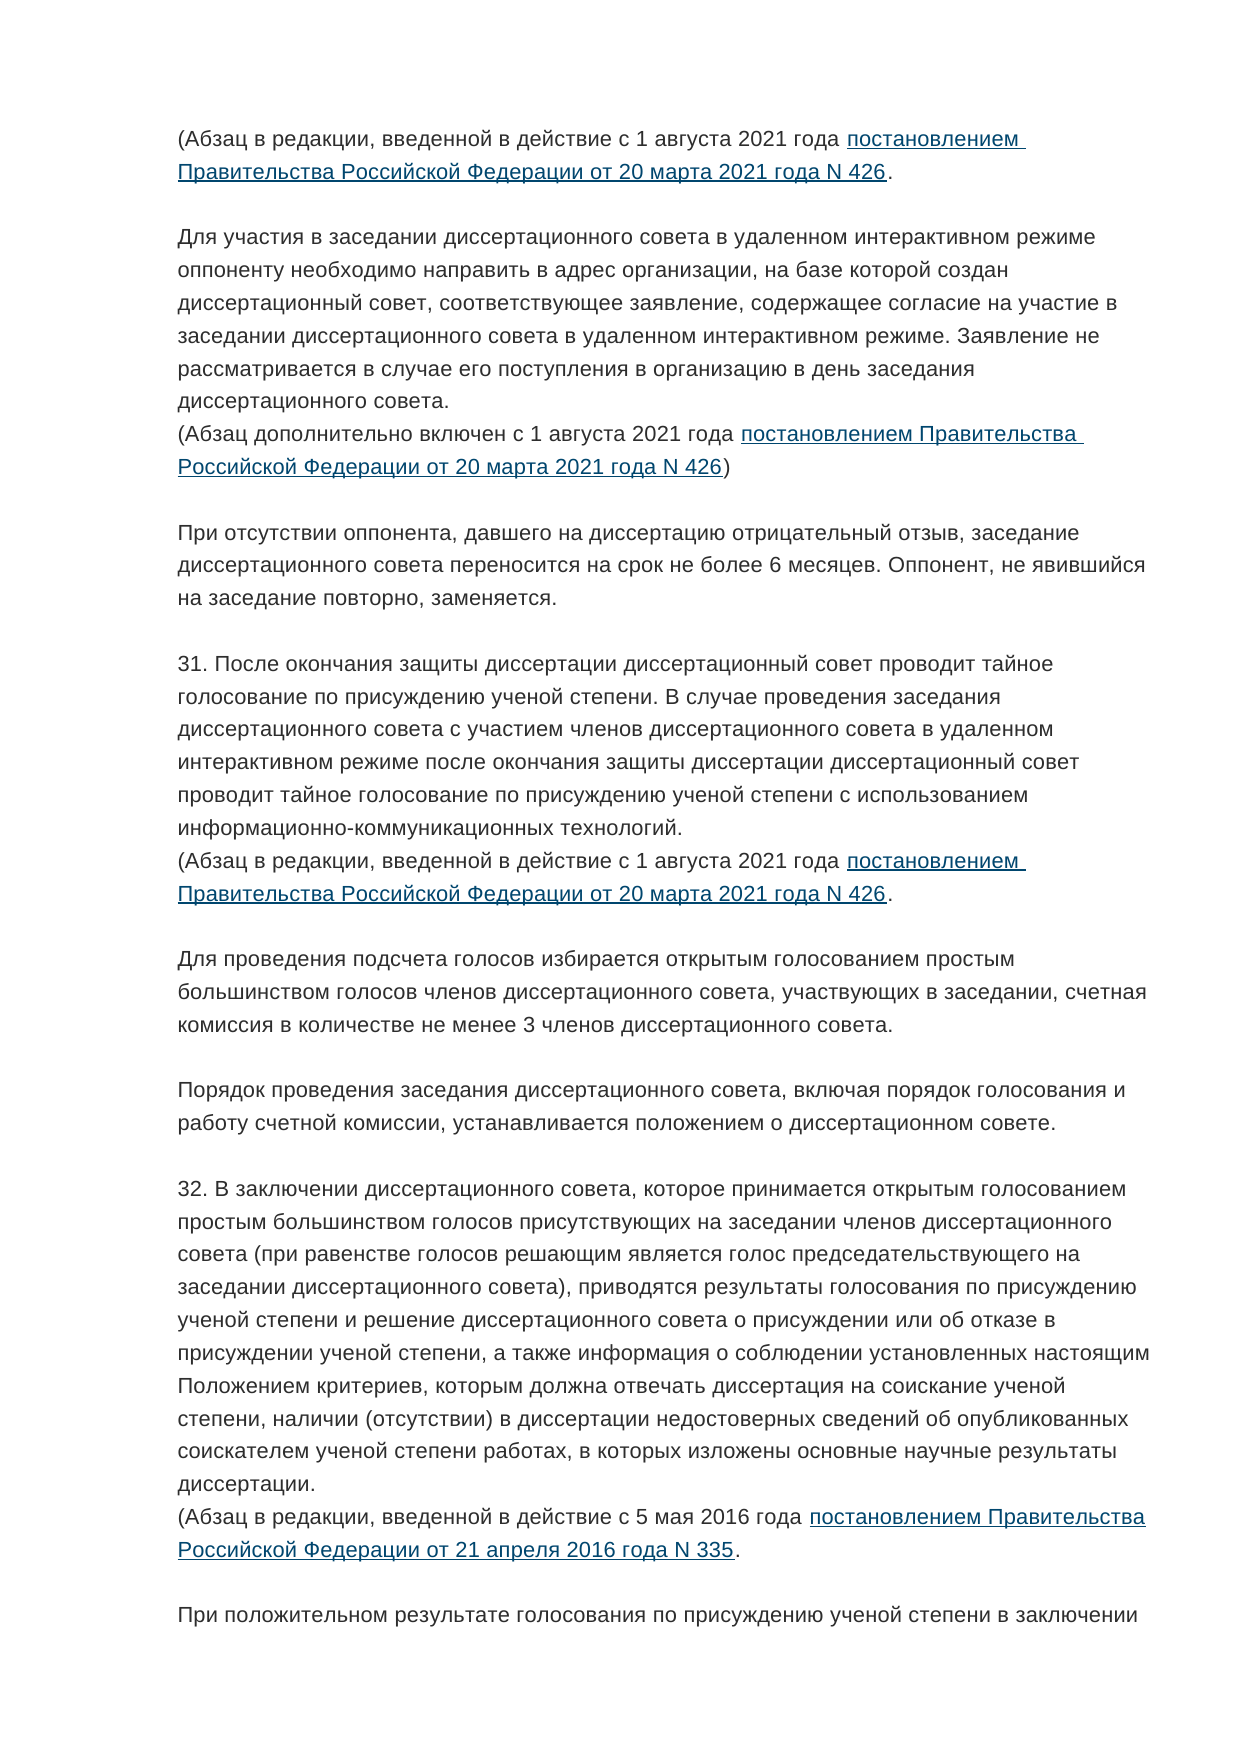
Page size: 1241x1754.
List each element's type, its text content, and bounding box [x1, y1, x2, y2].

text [177, 118, 1152, 512]
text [177, 1168, 1152, 1627]
text 31. После окончания защиты диссертации диссертационный совет проводит тайное голосование по присуждению ученой степени. В случае проведения заседания диссертационного совета с участием членов диссертационного совета в удаленном интерактивном режиме после окончания защиты диссертации диссертационный совет проводит тайное голосование по присуждению ученой степени с использованием информационно-коммуникационных технологий. (Абзац в редакции, введенной в действие с 1 августа 2021 года постановлением Правительства Российской Федерации от 20 марта 2021 года N 426. Для проведения подсчета голосов избирается открытым голосованием простым большинством голосов членов диссертационного совета, участвующих в заседании, счетная комиссия в количестве не менее 3 членов диссертационного совета. Порядок проведения заседания диссертационного совета, включая порядок голосования и работу счетной комиссии, устанавливается положением о диссертационном совете. [177, 643, 1152, 1168]
text При отсутствии оппонента, давшего на диссертацию отрицательный отзыв, заседание диссертационного совета переносится на срок не более 6 месяцев. Оппонент, не явившийся на заседание повторно, заменяется. [177, 512, 1152, 643]
